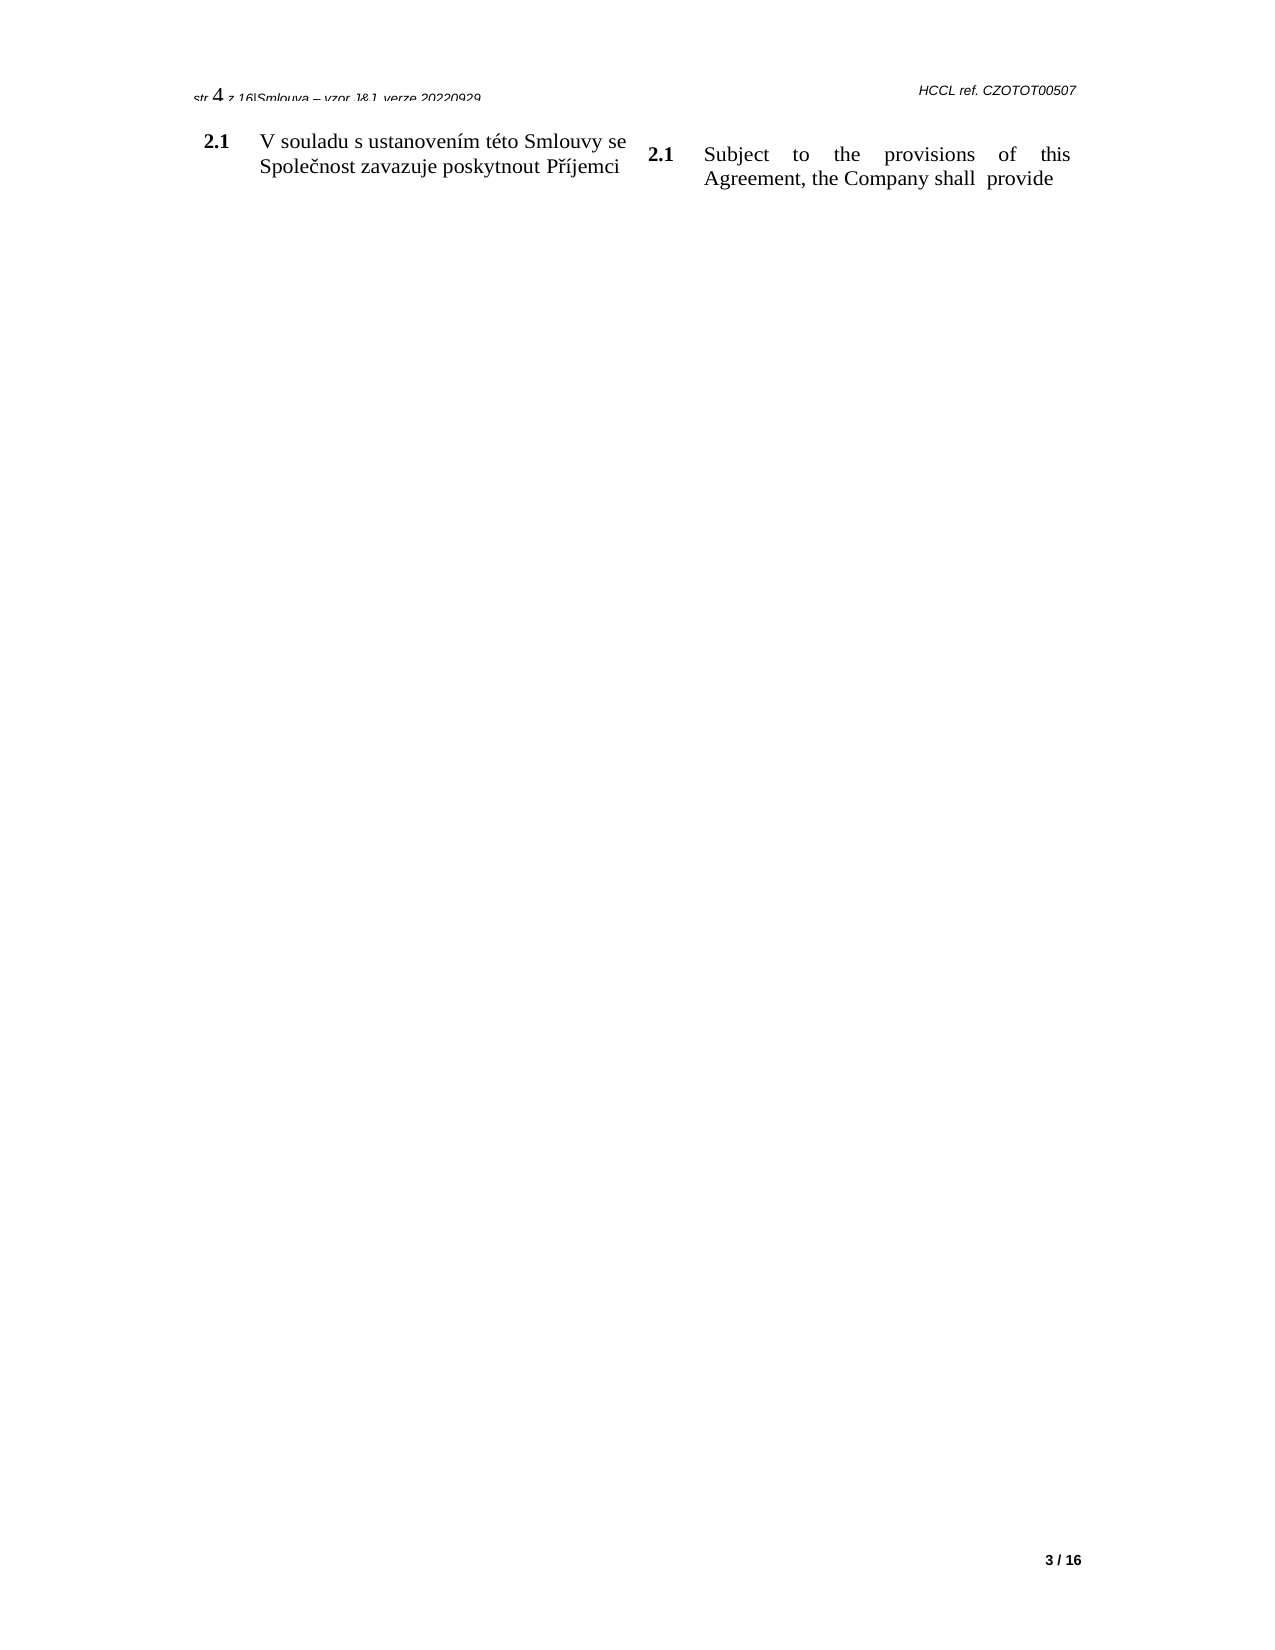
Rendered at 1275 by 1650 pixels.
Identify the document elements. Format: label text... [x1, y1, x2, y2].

list Subject to the provisions of this Agreement, the Company shall provide [648, 142, 1072, 190]
list V souladu s ustanovením této Smlouvy se Společnost zavazuje poskytnout Příjemci [204, 129, 627, 178]
